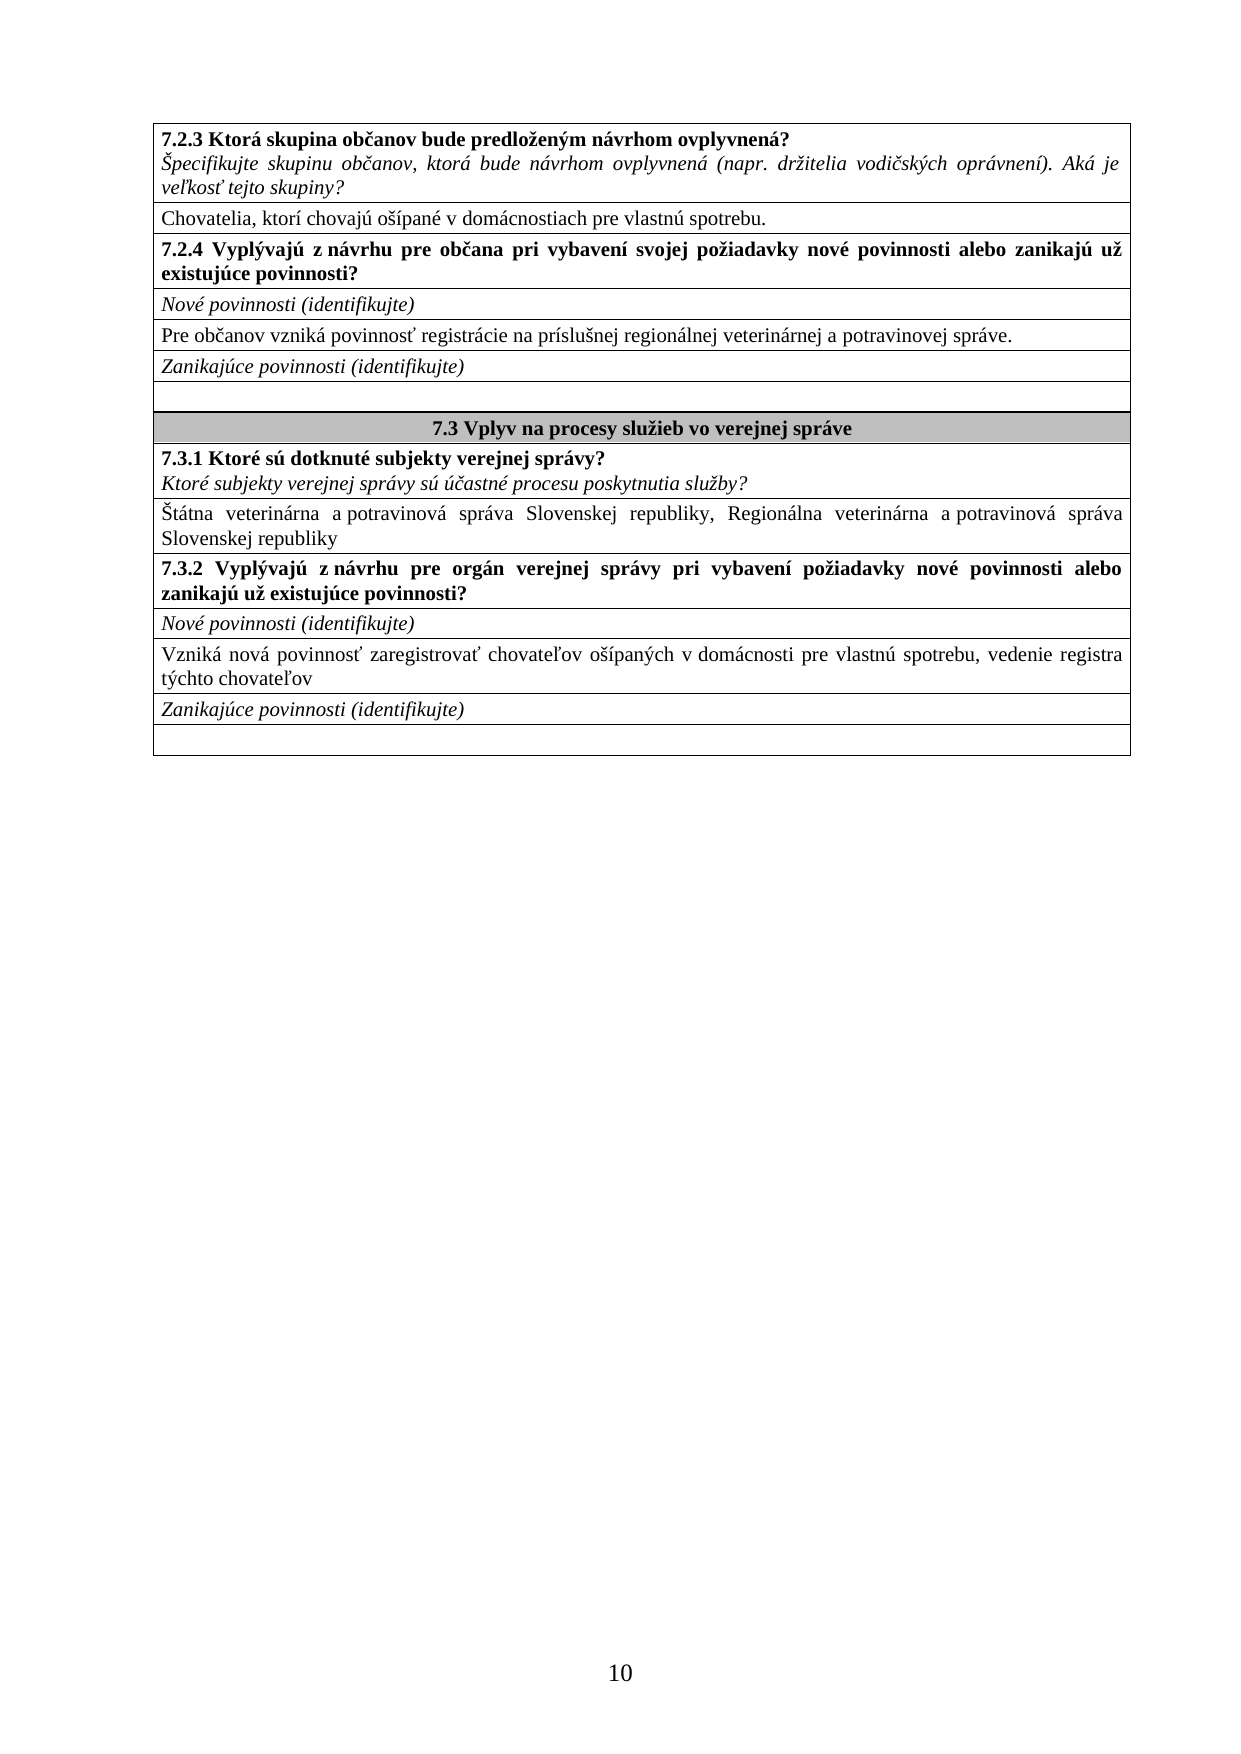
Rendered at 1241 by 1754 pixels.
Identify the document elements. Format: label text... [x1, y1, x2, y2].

table_cell Pre občanov vzniká povinnosť registrácie na príslušnej regionálnej veterinárnej a potravinovej správe. [154, 320, 1130, 349]
table_cell 7.2.3 Ktorá skupina občanov bude predloženým návrhom ovplyvnená? Špecifikujte skupinu občanov, ktorá bude návrhom ovplyvnená (napr. držitelia vodičských oprávnení). Aká je veľkosť tejto skupiny? [154, 124, 1130, 202]
table_cell Zanikajúce povinnosti (identifikujte) [154, 694, 1130, 724]
table_cell 7.3.2 Vyplývajú z návrhu pre orgán verejnej správy pri vybavení požiadavky nové povinnosti alebo zanikajú už existujúce povinnosti? [154, 554, 1130, 607]
table_cell Štátna veterinárna a potravinová správa Slovenskej republiky, Regionálna veterinárna a potravinová správa Slovenskej republiky [154, 499, 1130, 552]
table_cell 7.3.1 Ktoré sú dotknuté subjekty verejnej správy? Ktoré subjekty verejnej správy sú účastné procesu poskytnutia služby? [154, 444, 1130, 497]
table_cell 7.2.4 Vyplývajú z návrhu pre občana pri vybavení svojej požiadavky nové povinnosti alebo zanikajú už existujúce povinnosti? [154, 234, 1130, 288]
table_cell [154, 725, 1130, 755]
table_cell Vzniká nová povinnosť zaregistrovať chovateľov ošípaných v domácnosti pre vlastnú spotrebu, vedenie registra týchto chovateľov [154, 639, 1130, 693]
table_cell Zanikajúce povinnosti (identifikujte) [154, 351, 1130, 381]
table_cell Nové povinnosti (identifikujte) [154, 609, 1130, 638]
table_cell Nové povinnosti (identifikujte) [154, 289, 1130, 319]
table_cell 7.3 Vplyv na procesy služieb vo verejnej správe [154, 413, 1130, 442]
table_cell Chovatelia, ktorí chovajú ošípané v domácnostiach pre vlastnú spotrebu. [154, 203, 1130, 233]
table_cell [154, 382, 1130, 411]
